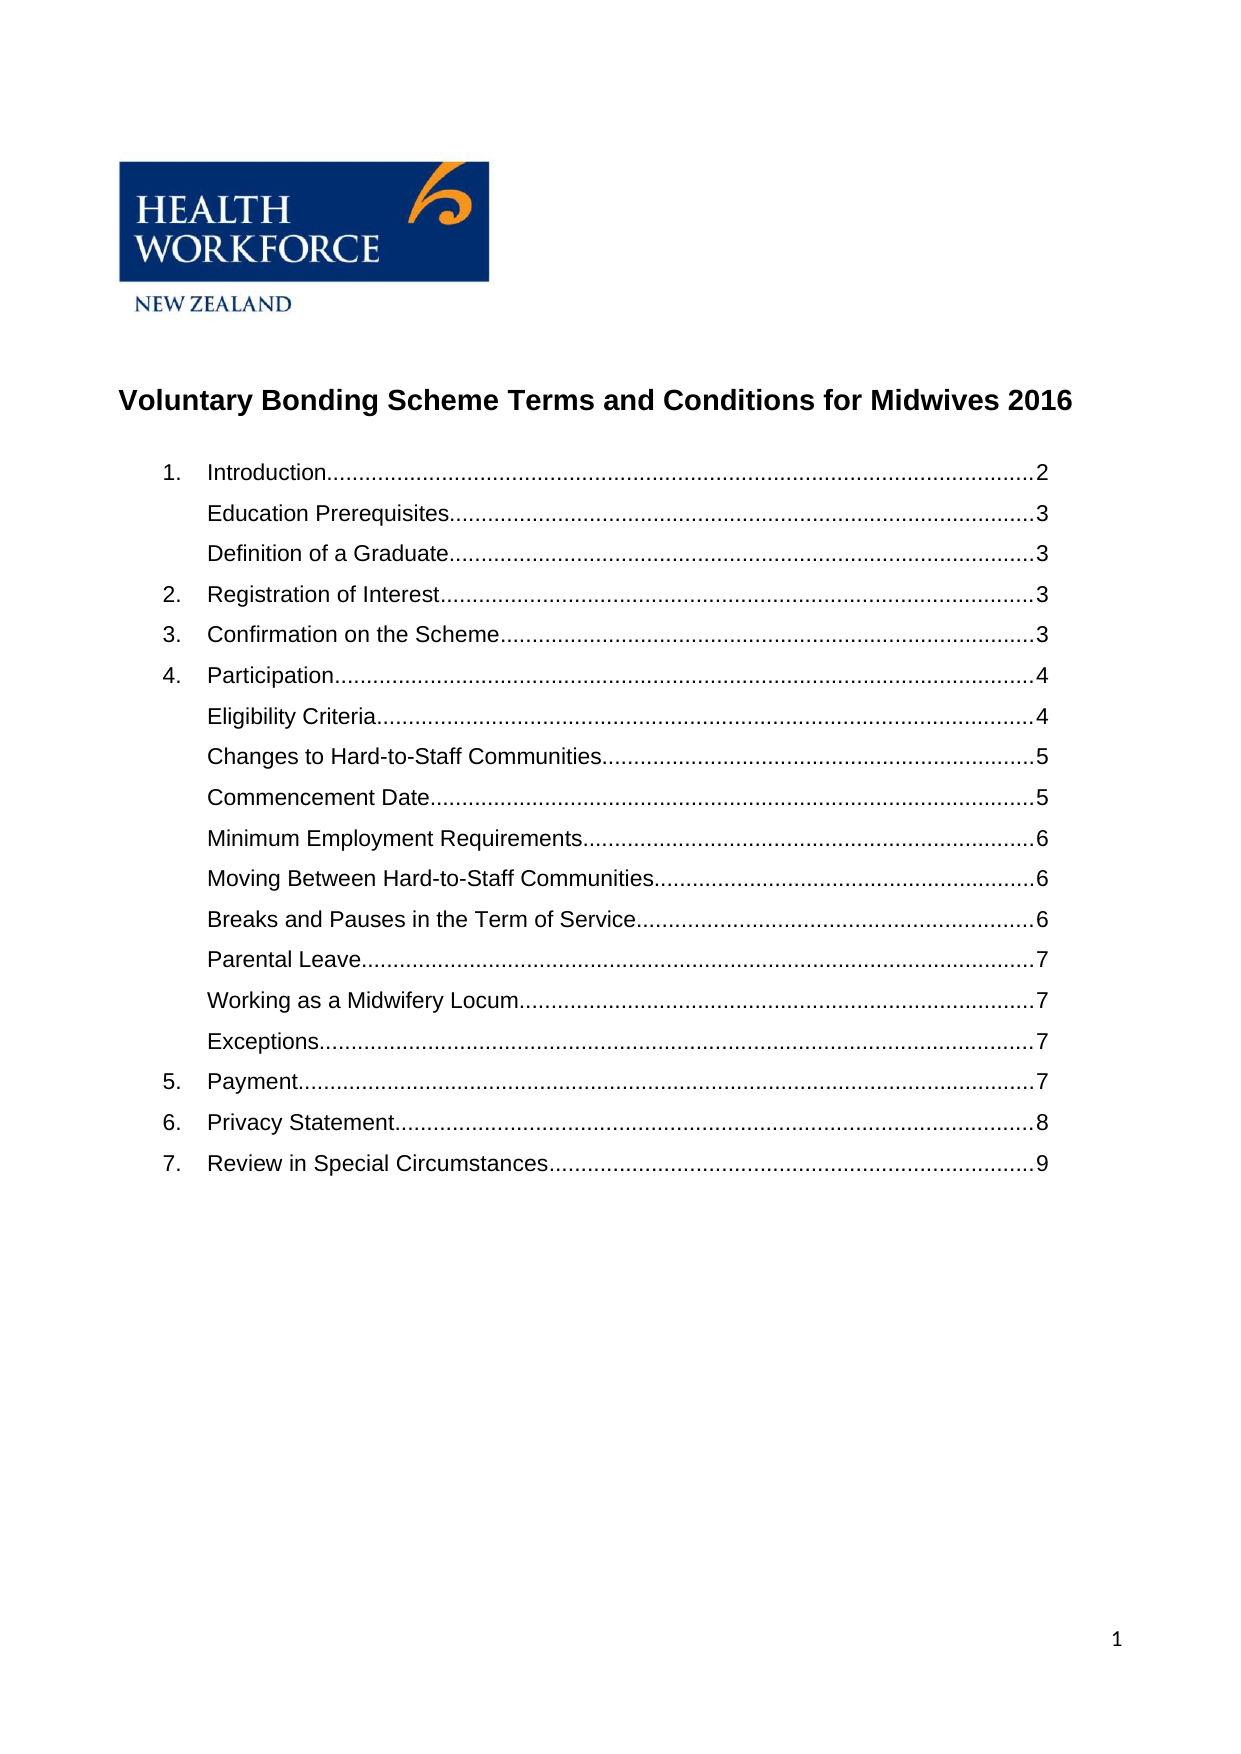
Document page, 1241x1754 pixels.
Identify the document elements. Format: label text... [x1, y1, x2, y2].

picture [118, 127, 523, 346]
subtitle Voluntary Bonding Scheme Terms and Conditions for Midwives 2016 [118, 383, 1122, 416]
